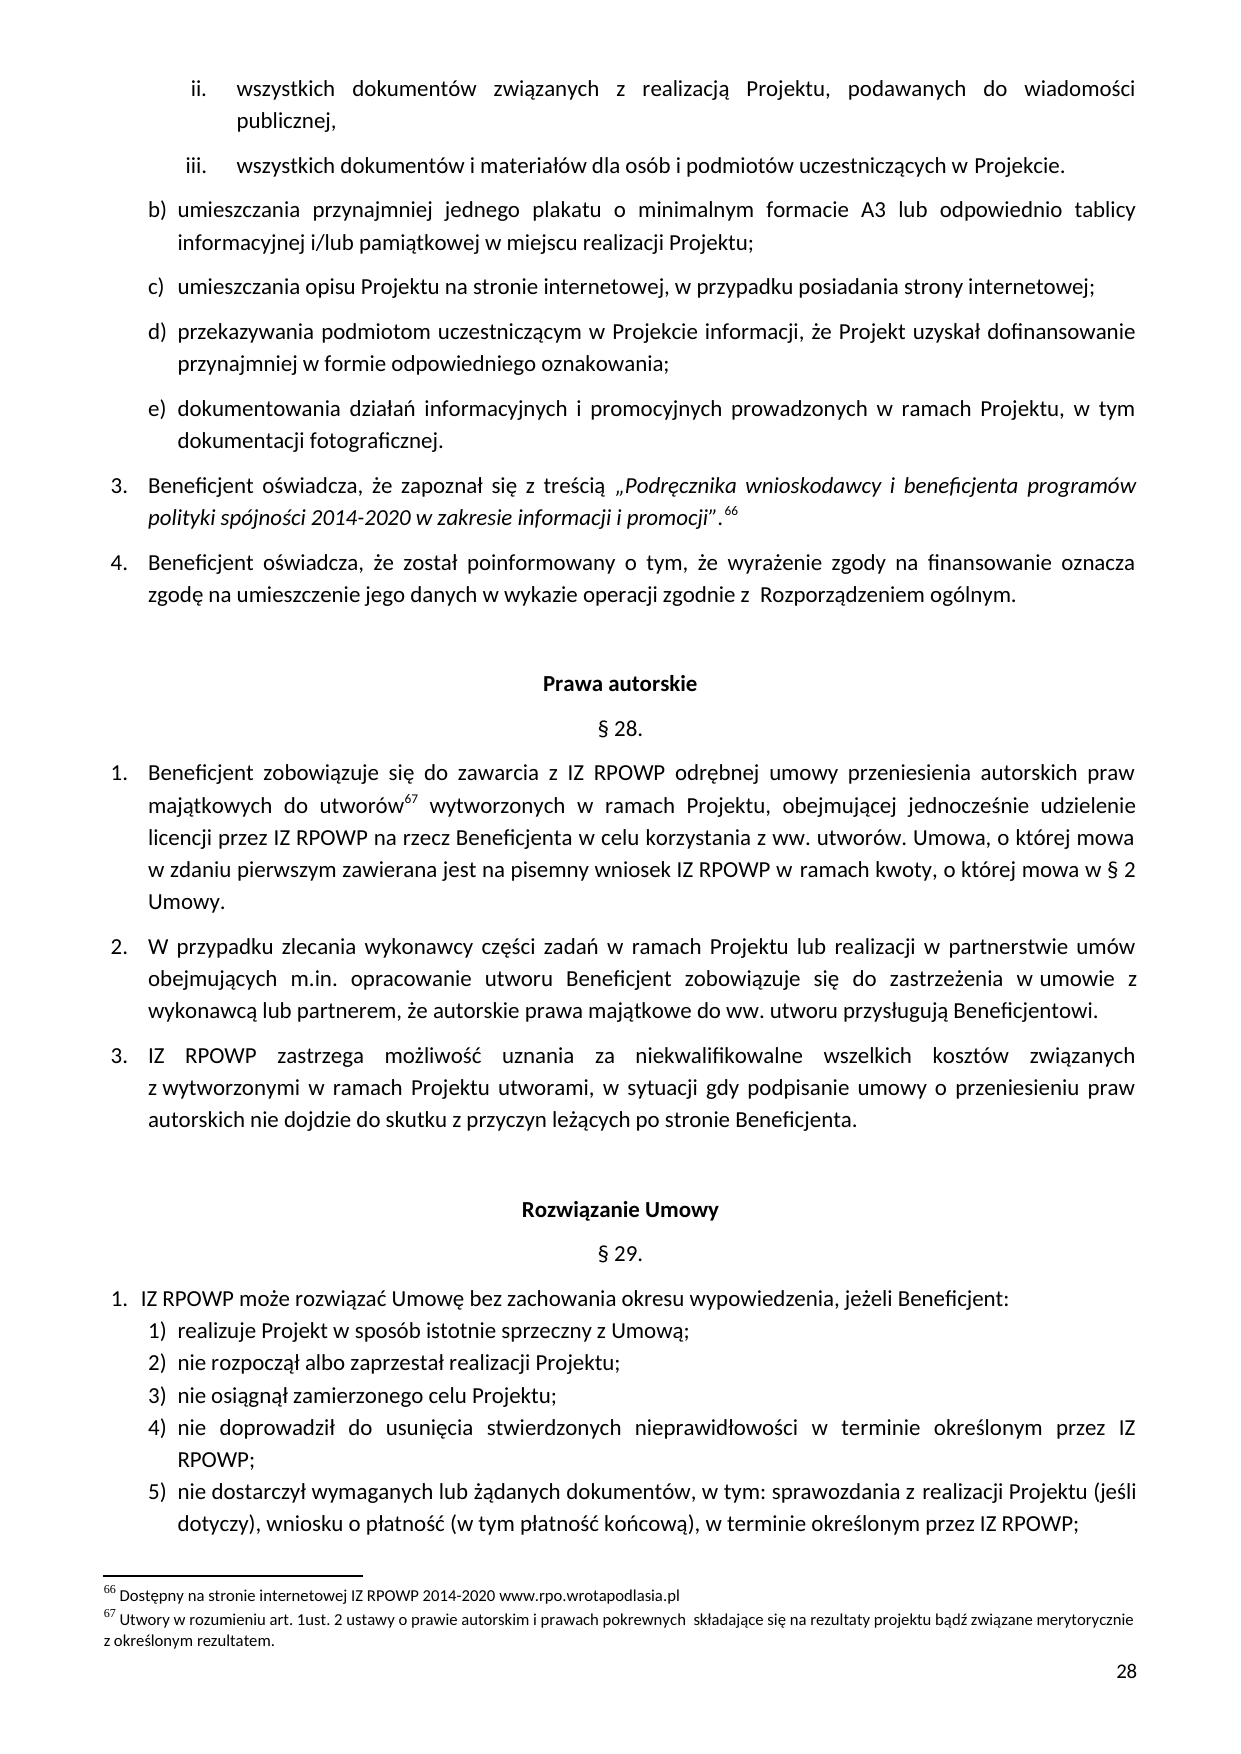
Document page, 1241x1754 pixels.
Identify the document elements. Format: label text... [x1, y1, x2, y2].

list realizuje Projekt w sposób istotnie sprzeczny z Umową; [148, 1316, 1137, 1344]
list nie rozpoczął albo zaprzestał realizacji Projektu; [148, 1348, 1137, 1377]
list Beneficjent zobowiązuje się do zawarcia z IZ RPOWP odrębnej umowy przeniesienia autorskich praw majątkowych do utworów wytworzonych w ramach Projektu, obejmującej jednocześnie udzielenie licencji przez IZ RPOWP na rzecz Beneficjenta w celu korzystania z ww. utworów. Umowa, o której mowa w zdaniu pierwszym zawierana jest na pisemny wniosek IZ RPOWP w ramach kwoty, o której mowa w § 2 Umowy. [110, 758, 1137, 915]
list Beneficjent oświadcza, że zapoznał się z treścią „Podręcznika wnioskodawcy i beneficjenta programów polityki spójności 2014-2020 w zakresie informacji i promocji”. [110, 471, 1137, 531]
list Beneficjent oświadcza, że został poinformowany o tym, że wyrażenie zgody na finansowanie oznacza zgodę na umieszczenie jego danych w wykazie operacji zgodnie z Rozporządzeniem ogólnym. [110, 548, 1137, 608]
text § 28. [103, 714, 1137, 742]
list nie osiągnął zamierzonego celu Projektu; [148, 1381, 1137, 1409]
text Prawa autorskie [103, 669, 1137, 697]
list IZ RPOWP zastrzega możliwość uznania za niekwalifikowalne wszelkich kosztów związanych z wytworzonymi w ramach Projektu utworami, w sytuacji gdy podpisanie umowy o przeniesieniu praw autorskich nie dojdzie do skutku z przyczyn leżących po stronie Beneficjenta. [110, 1041, 1137, 1133]
list dokumentowania działań informacyjnych i promocyjnych prowadzonych w ramach Projektu, w tym dokumentacji fotograficznej. [148, 394, 1137, 454]
list przekazywania podmiotom uczestniczącym w Projekcie informacji, że Projekt uzyskał dofinansowanie przynajmniej w formie odpowiedniego oznakowania; [148, 317, 1137, 377]
list wszystkich dokumentów i materiałów dla osób i podmiotów uczestniczących w Projekcie. [207, 151, 1137, 179]
list nie doprowadził do usunięcia stwierdzonych nieprawidłowości w terminie określonym przez IZ RPOWP; [148, 1413, 1137, 1473]
list W przypadku zlecania wykonawcy części zadań w ramach Projektu lub realizacji w partnerstwie umów obejmujących m.in. opracowanie utworu Beneficjent zobowiązuje się do zastrzeżenia w umowie z wykonawcą lub partnerem, że autorskie prawa majątkowe do ww. utworu przysługują Beneficjentowi. [110, 932, 1137, 1024]
list IZ RPOWP może rozwiązać Umowę bez zachowania okresu wypowiedzenia, jeżeli Beneficjent: [111, 1284, 1137, 1312]
list umieszczania opisu Projektu na stronie internetowej, w przypadku posiadania strony internetowej; [148, 272, 1137, 300]
list wszystkich dokumentów związanych z realizacją Projektu, podawanych do wiadomości publicznej, [207, 74, 1137, 134]
list umieszczania przynajmniej jednego plakatu o minimalnym formacie A3 lub odpowiednio tablicy informacyjnej i/lub pamiątkowej w miejscu realizacji Projektu; [148, 195, 1137, 256]
text § 29. [103, 1239, 1137, 1267]
list nie dostarczył wymaganych lub żądanych dokumentów, w tym: sprawozdania z realizacji Projektu (jeśli dotyczy), wniosku o płatność (w tym płatność końcową), w terminie określonym przez IZ RPOWP; [148, 1477, 1137, 1537]
text Rozwiązanie Umowy [103, 1195, 1137, 1223]
